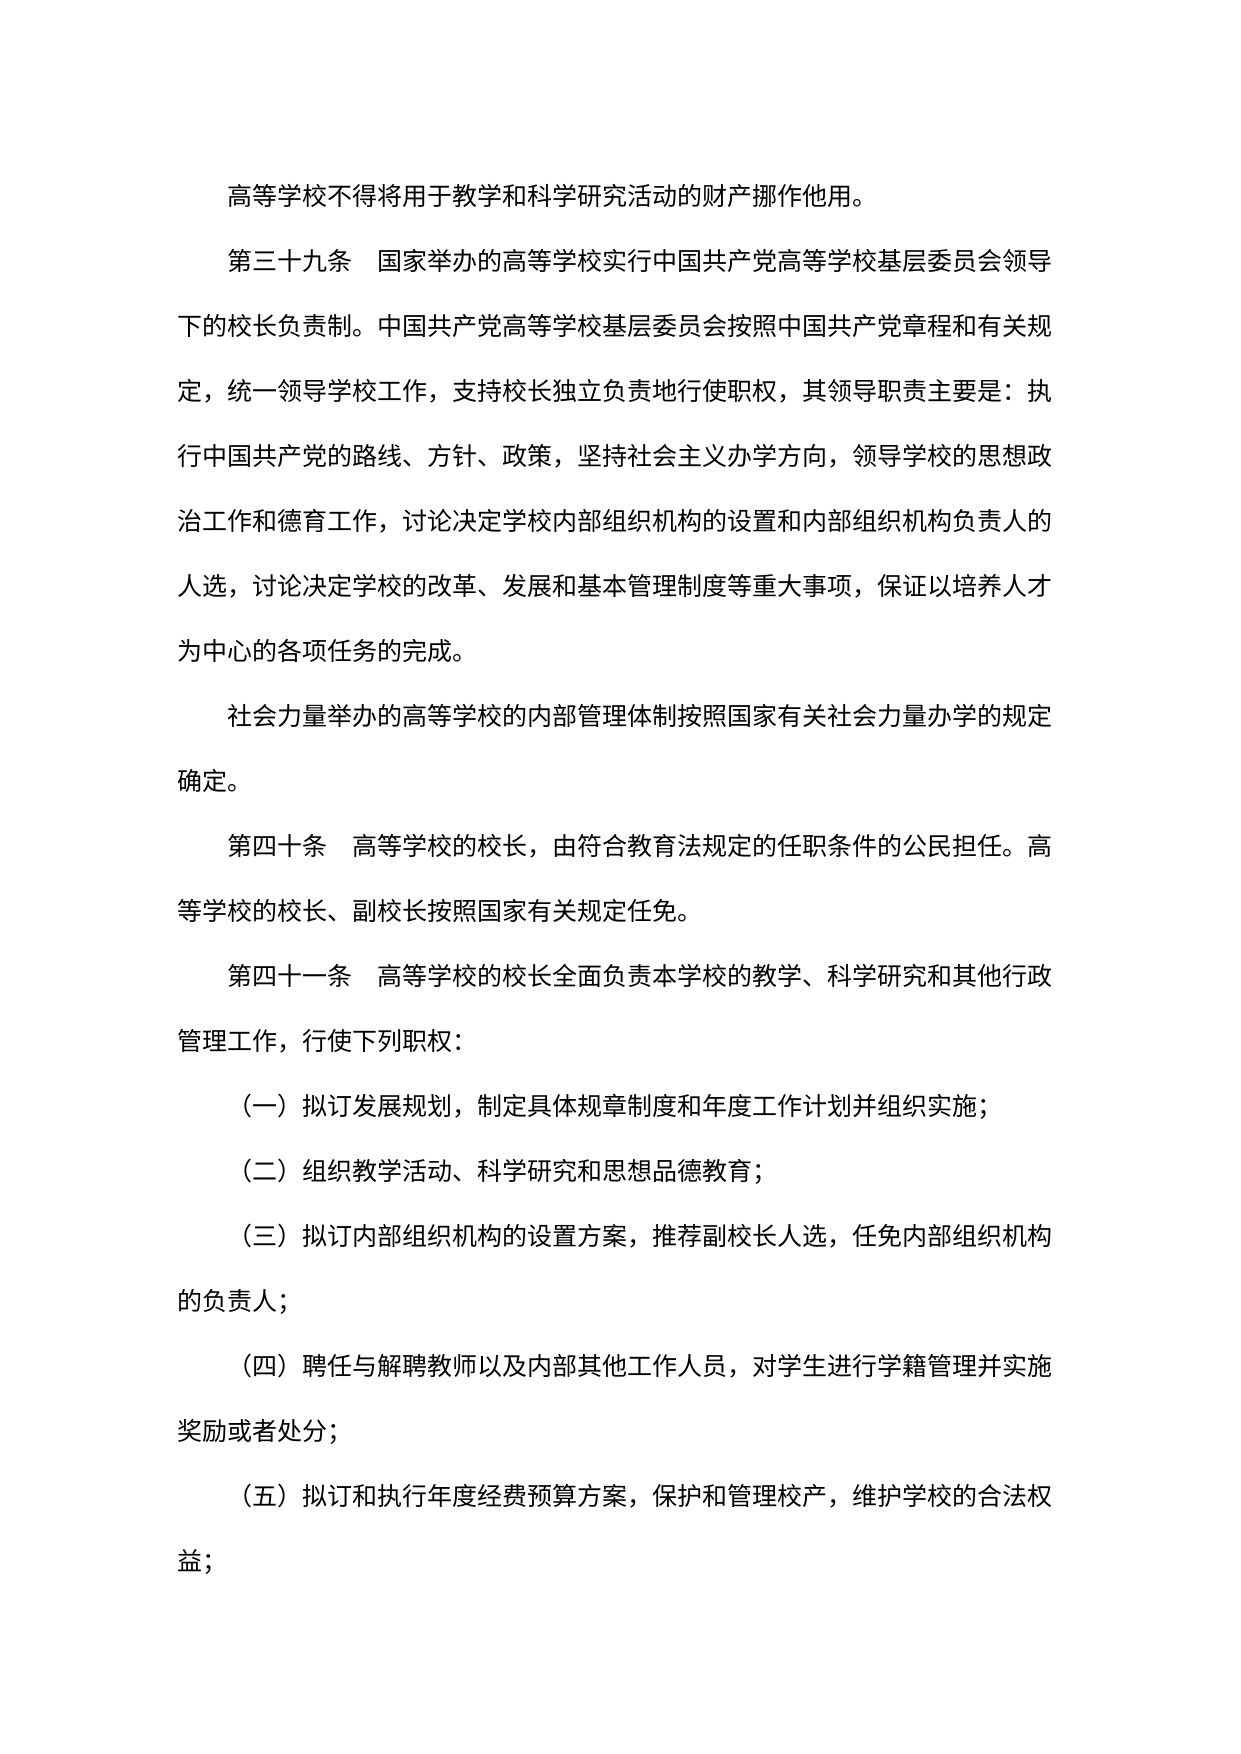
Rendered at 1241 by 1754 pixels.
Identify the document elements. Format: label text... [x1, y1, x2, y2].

text （三）拟订内部组织机构的设置方案，推荐副校长人选，任免内部组织机构的负责人； [177, 1202, 1063, 1332]
text （二）组织教学活动、科学研究和思想品德教育； [177, 1137, 1063, 1202]
text （一）拟订发展规划，制定具体规章制度和年度工作计划并组织实施； [177, 1072, 1063, 1137]
text （四）聘任与解聘教师以及内部其他工作人员，对学生进行学籍管理并实施奖励或者处分； [177, 1332, 1063, 1462]
text （五）拟订和执行年度经费预算方案，保护和管理校产，维护学校的合法权益； [177, 1462, 1063, 1592]
text 第四十一条 高等学校的校长全面负责本学校的教学、科学研究和其他行政管理工作，行使下列职权： [177, 942, 1063, 1072]
text 高等学校不得将用于教学和科学研究活动的财产挪作他用。 [177, 162, 1063, 227]
text 社会力量举办的高等学校的内部管理体制按照国家有关社会力量办学的规定确定。 [177, 682, 1063, 812]
text 第三十九条 国家举办的高等学校实行中国共产党高等学校基层委员会领导下的校长负责制。中国共产党高等学校基层委员会按照中国共产党章程和有关规定，统一领导学校工作，支持校长独立负责地行使职权，其领导职责主要是：执行中国共产党的路线、方针、政策，坚持社会主义办学方向，领导学校的思想政治工作和德育工作，讨论决定学校内部组织机构的设置和内部组织机构负责人的人选，讨论决定学校的改革、发展和基本管理制度等重大事项，保证以培养人才为中心的各项任务的完成。 [177, 227, 1063, 682]
text 第四十条 高等学校的校长，由符合教育法规定的任职条件的公民担任。高等学校的校长、副校长按照国家有关规定任免。 [177, 812, 1063, 942]
